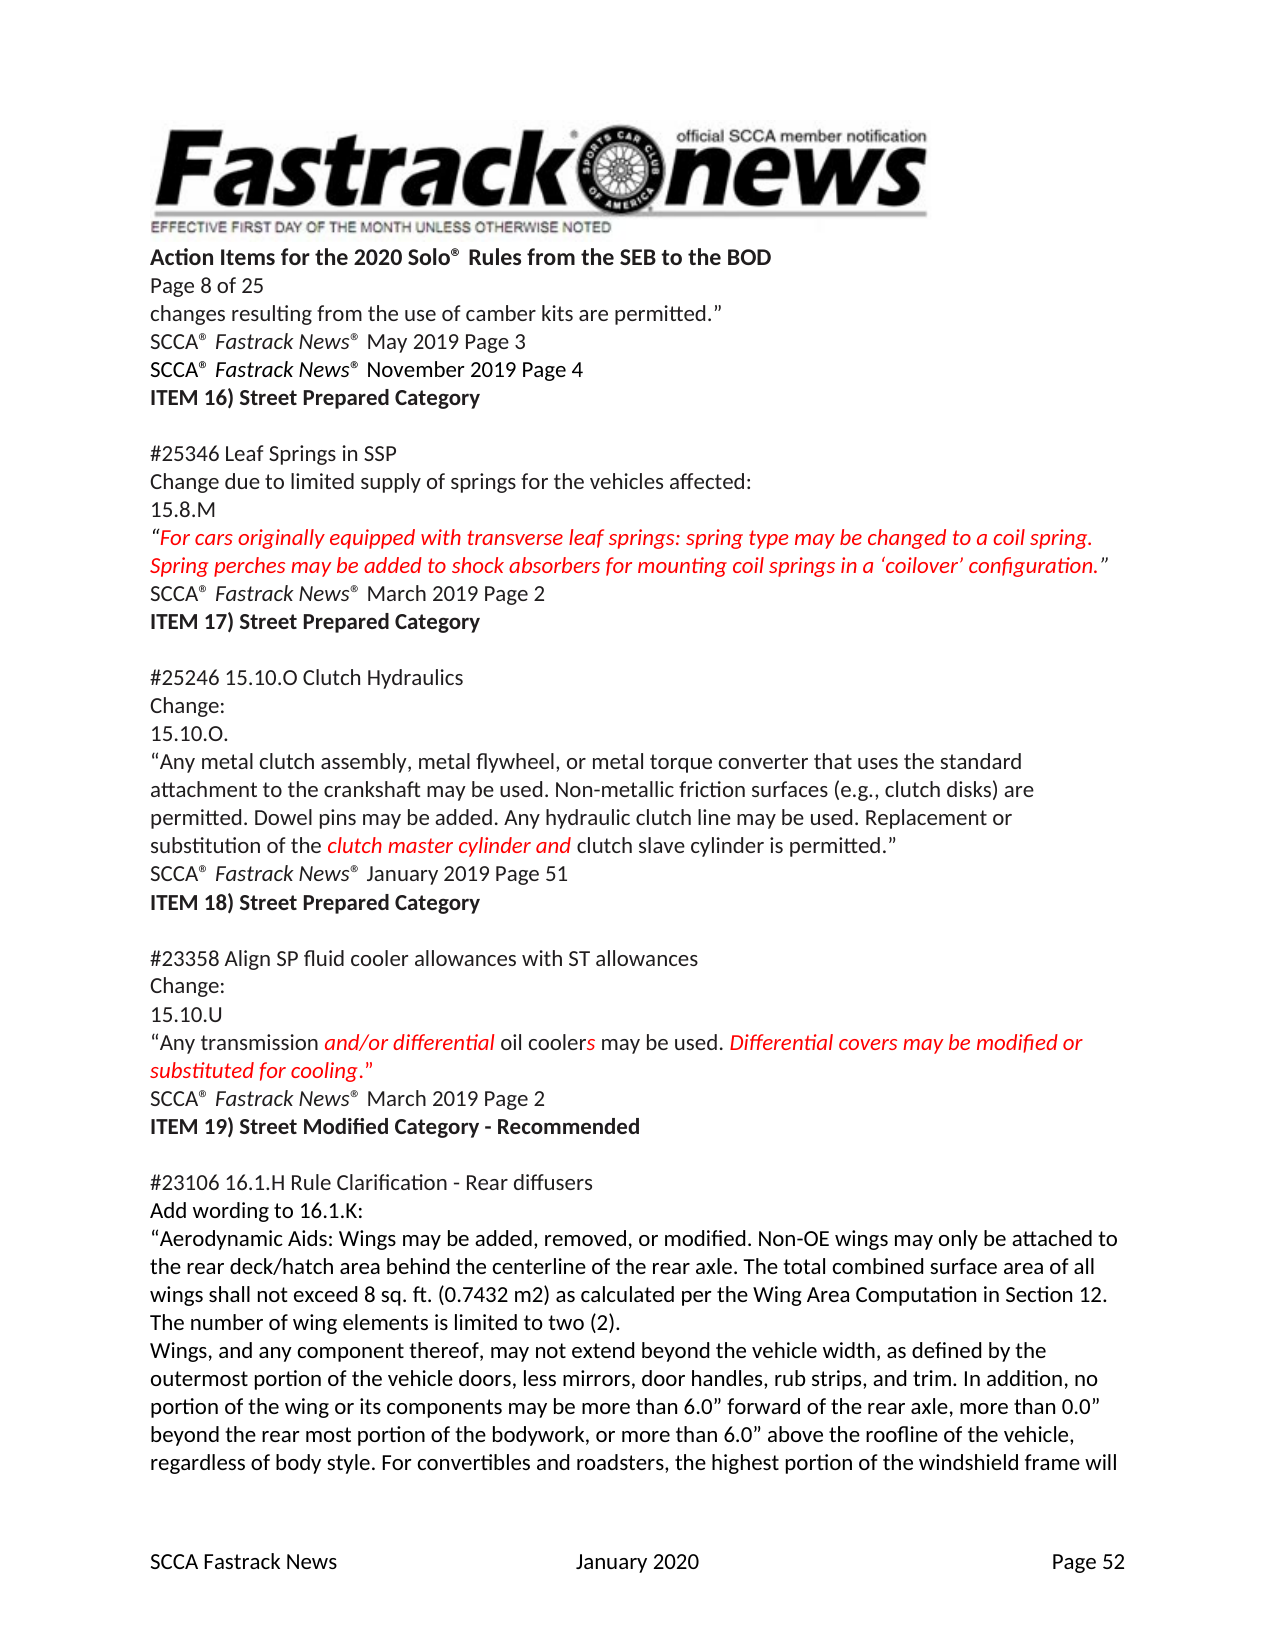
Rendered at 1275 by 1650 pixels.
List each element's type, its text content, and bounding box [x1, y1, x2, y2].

text Action Items for the 2020 Solo® Rules from the SEB to the BOD [150, 242, 1125, 271]
text ITEM 19) Street Modified Category - Recommended [150, 1112, 1125, 1140]
text #23358 Align SP fluid cooler allowances with ST allowances [150, 944, 1125, 972]
text “For cars originally equipped with transverse leaf springs: spring type may be changed to a coil spring. Spring perches may be added to shock absorbers for mounting coil springs in a ‘coilover’ configuration.” [150, 523, 1125, 579]
text 15.10.U [150, 1000, 1125, 1028]
text ITEM 17) Street Prepared Category [150, 607, 1125, 635]
text ITEM 18) Street Prepared Category [150, 888, 1125, 916]
text Change: [150, 691, 1125, 719]
text SCCA® Fastrack News® November 2019 Page 4 [150, 355, 1125, 383]
text 15.10.O. [150, 719, 1125, 747]
text ITEM 16) Street Prepared Category [150, 383, 1125, 411]
text SCCA® Fastrack News® May 2019 Page 3 [150, 327, 1125, 355]
text Page 8 of 25 [150, 271, 1125, 299]
text Change: [150, 972, 1125, 1000]
text SCCA® Fastrack News® March 2019 Page 2 [150, 1084, 1125, 1112]
text “Any metal clutch assembly, metal flywheel, or metal torque converter that uses the standard attachment to the crankshaft may be used. Non-metallic friction surfaces (e.g., clutch disks) are permitted. Dowel pins may be added. Any hydraulic clutch line may be used. Replacement or substitution of the clutch master cylinder and clutch slave cylinder is permitted.” [150, 747, 1125, 859]
text SCCA® Fastrack News® January 2019 Page 51 [150, 859, 1125, 888]
text SCCA® Fastrack News® March 2019 Page 2 [150, 579, 1125, 607]
picture [150, 120, 932, 242]
text 15.8.M [150, 495, 1125, 523]
text Change due to limited supply of springs for the vehicles affected: [150, 467, 1125, 495]
text Add wording to 16.1.K: [150, 1196, 1125, 1224]
text “Any transmission and/or differential oil coolers may be used. Differential covers may be modified or substituted for cooling.” [150, 1028, 1125, 1084]
text changes resulting from the use of camber kits are permitted.” [150, 299, 1125, 327]
text #25246 15.10.O Clutch Hydraulics [150, 663, 1125, 691]
text #23106 16.1.H Rule Clarification - Rear diffusers [150, 1168, 1125, 1196]
text #25346 Leaf Springs in SSP [150, 439, 1125, 467]
text “Aerodynamic Aids: Wings may be added, removed, or modified. Non-OE wings may only be attached to the rear deck/hatch area behind the centerline of the rear axle. The total combined surface area of all wings shall not exceed 8 sq. ft. (0.7432 m2) as calculated per the Wing Area Computation in Section 12. The number of wing elements is limited to two (2). [150, 1224, 1125, 1336]
